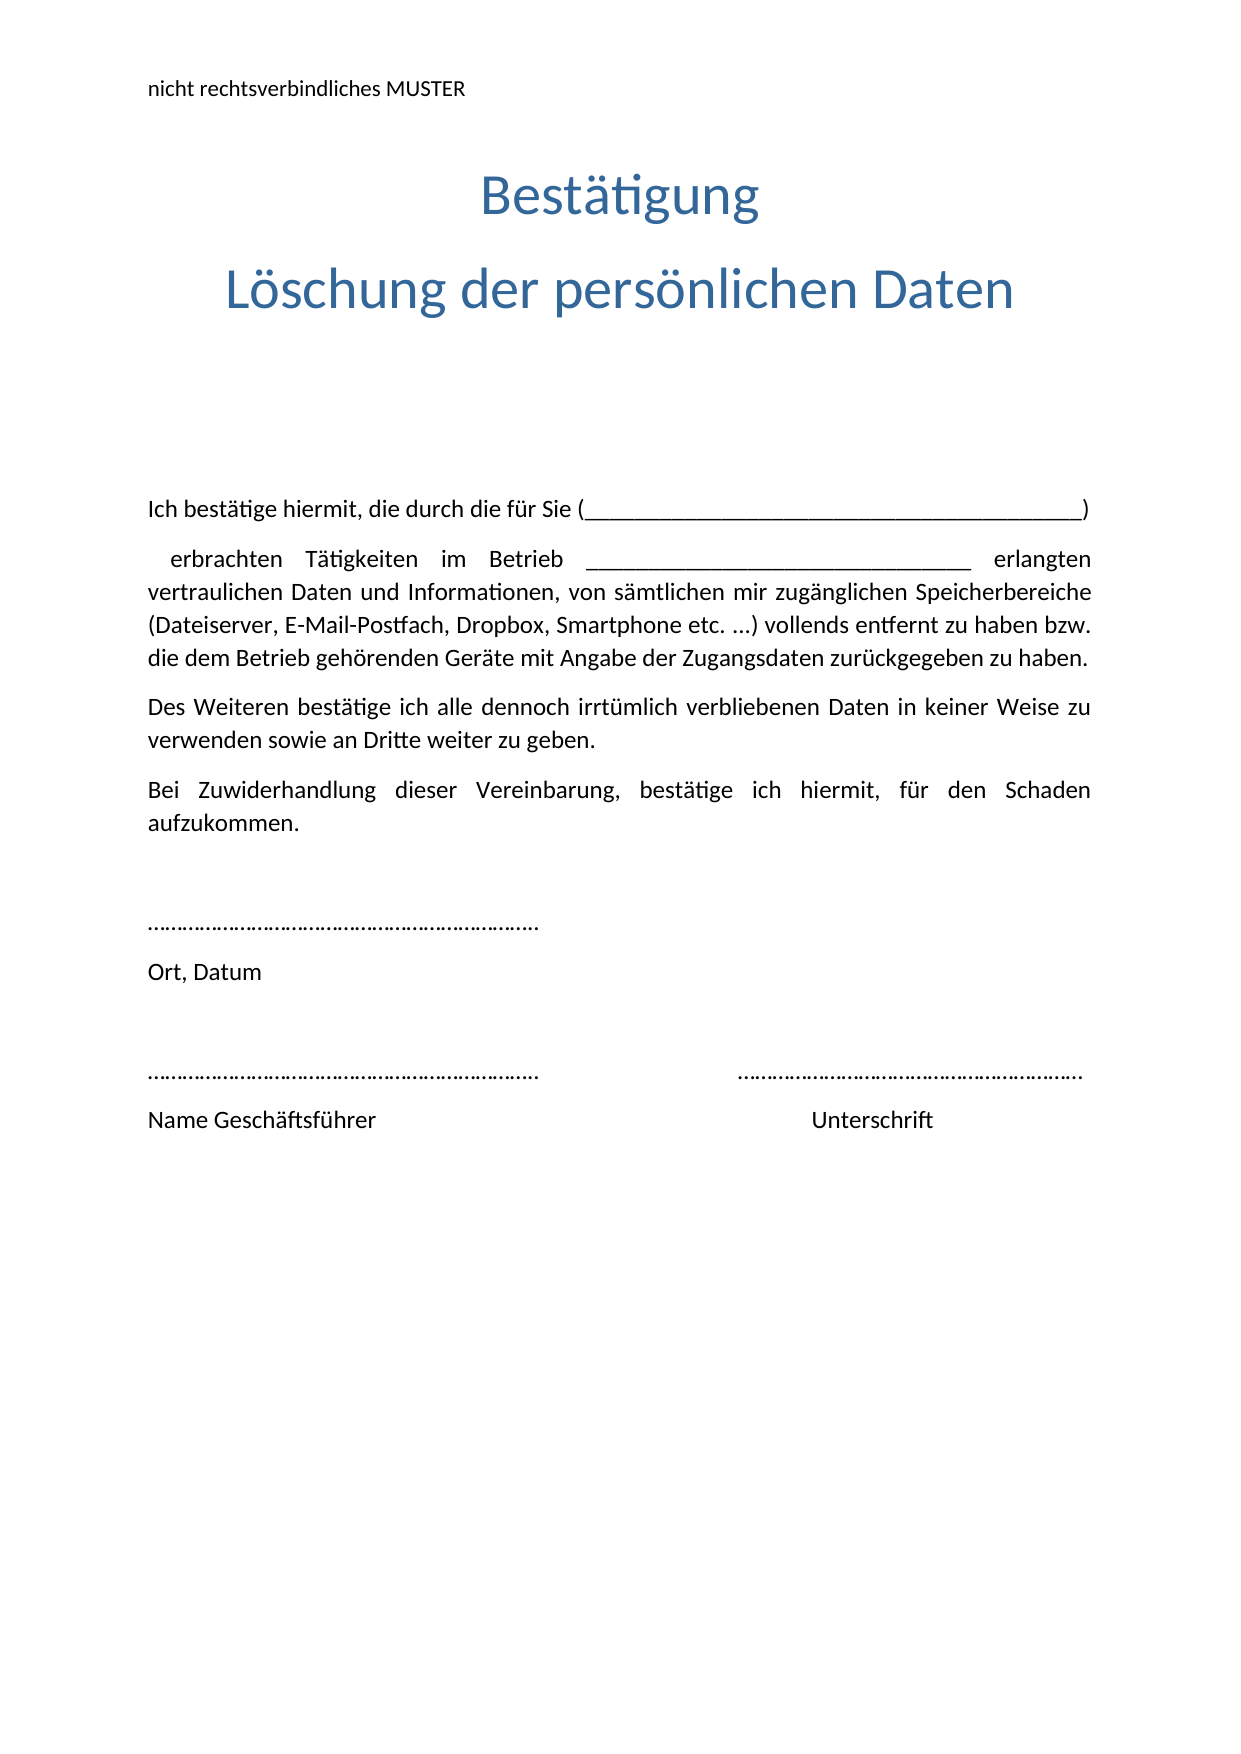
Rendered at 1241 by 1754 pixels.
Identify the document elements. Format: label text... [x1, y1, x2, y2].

text Löschung der persönlichen Daten [148, 251, 1093, 323]
text ………………………………………………………….. [148, 906, 1093, 937]
text Des Weiteren bestätige ich alle dennoch irrtümlich verbliebenen Daten in keiner Weise zu verwenden sowie an Dritte weiter zu geben. [148, 692, 1093, 755]
text Bei Zuwiderhandlung dieser Vereinbarung, bestätige ich hiermit, für den Schaden aufzukommen. [148, 774, 1093, 837]
text erbrachten Tätigkeiten im Betrieb _______________________________ erlangten vertraulichen Daten und Informationen, von sämtlichen mir zugänglichen Speicherbereiche (Dateiserver, E-Mail-Postfach, Dropbox, Smartphone etc. ...) vollends entfernt zu haben bzw. die dem Betrieb gehörenden Geräte mit Angabe der Zugangsdaten zurückgegeben zu haben. [148, 543, 1093, 672]
text Bestätigung [148, 158, 1093, 229]
text Ich bestätige hiermit, die durch die für Sie (________________________________________) [148, 494, 1093, 524]
text Ort, Datum [148, 956, 1093, 986]
text Name Geschäftsführer Unterschrift [148, 1104, 1093, 1135]
text ………………………………………………………….. …………………………………………………… [148, 1055, 1093, 1085]
